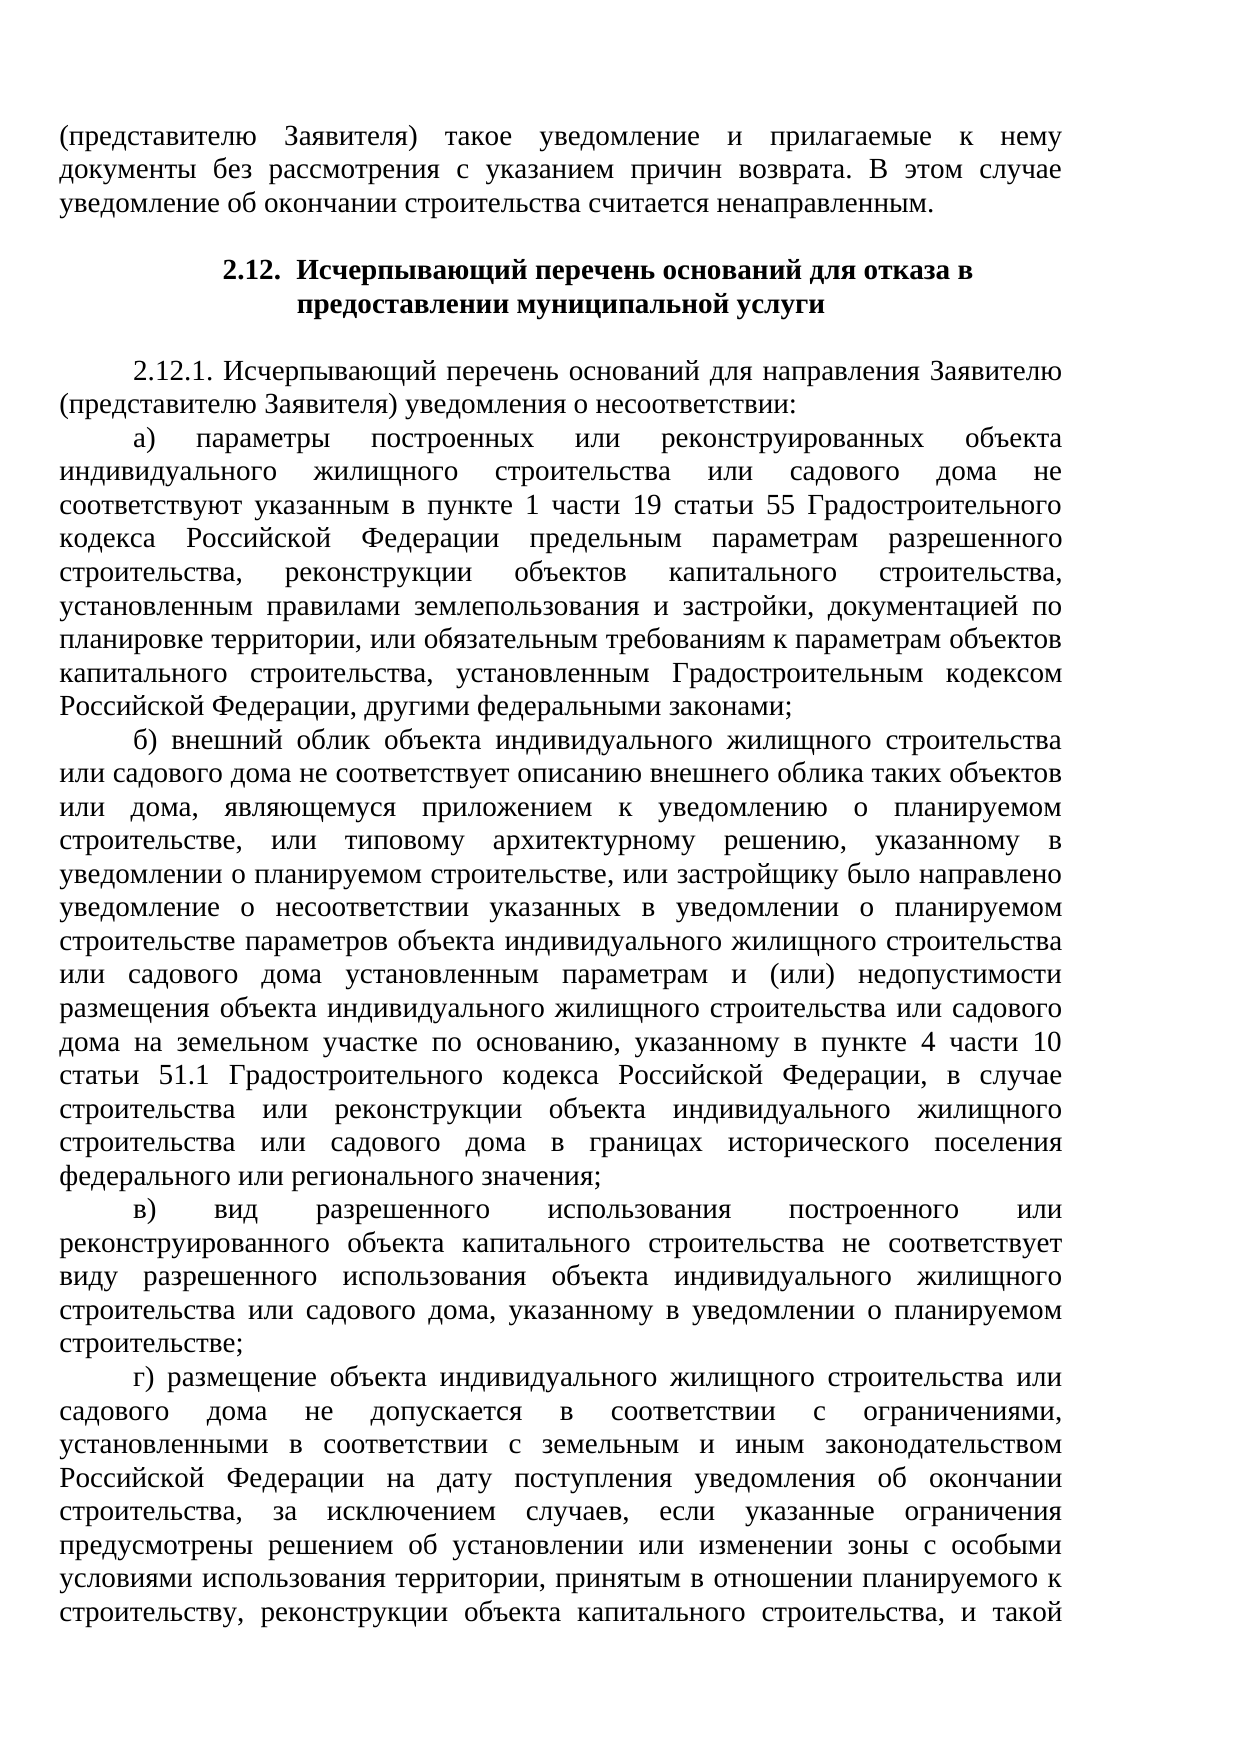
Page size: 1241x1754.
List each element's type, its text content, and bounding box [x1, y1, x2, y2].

text в) вид разрешенного использования построенного или реконструированного объекта капитального строительства не соответствует виду разрешенного использования объекта индивидуального жилищного строительства или садового дома, указанному в уведомлении о планируемом строительстве; [59, 1191, 1063, 1359]
text 2.12. Исчерпывающий перечень оснований для отказа в предоставлении муниципальной услуги [59, 252, 1063, 319]
text б) внешний облик объекта индивидуального жилищного строительства или садового дома не соответствует описанию внешнего облика таких объектов или дома, являющемуся приложением к уведомлению о планируемом строительстве, или типовому архитектурному решению, указанному в уведомлении о планируемом строительстве, или застройщику было направлено уведомление о несоответствии указанных в уведомлении о планируемом строительстве параметров объекта индивидуального жилищного строительства или садового дома установленным параметрам и (или) недопустимости размещения объекта индивидуального жилищного строительства или садового дома на земельном участке по основанию, указанному в пункте 4 части 10 статьи 51.1 Градостроительного кодекса Российской Федерации, в случае строительства или реконструкции объекта индивидуального жилищного строительства или садового дома в границах исторического поселения федерального или регионального значения; [59, 722, 1063, 1191]
text 2.12.1. Исчерпывающий перечень оснований для направления Заявителю (представителю Заявителя) уведомления о несоответствии: [59, 353, 1063, 420]
text а) параметры построенных или реконструированных объекта индивидуального жилищного строительства или садового дома не соответствуют указанным в пункте 1 части 19 статьи 55 Градостроительного кодекса Российской Федерации предельным параметрам разрешенного строительства, реконструкции объектов капитального строительства, установленным правилами землепользования и застройки, документацией по планировке территории, или обязательным требованиям к параметрам объектов капитального строительства, установленным Градостроительным кодексом Российской Федерации, другими федеральными законами; [59, 420, 1063, 722]
